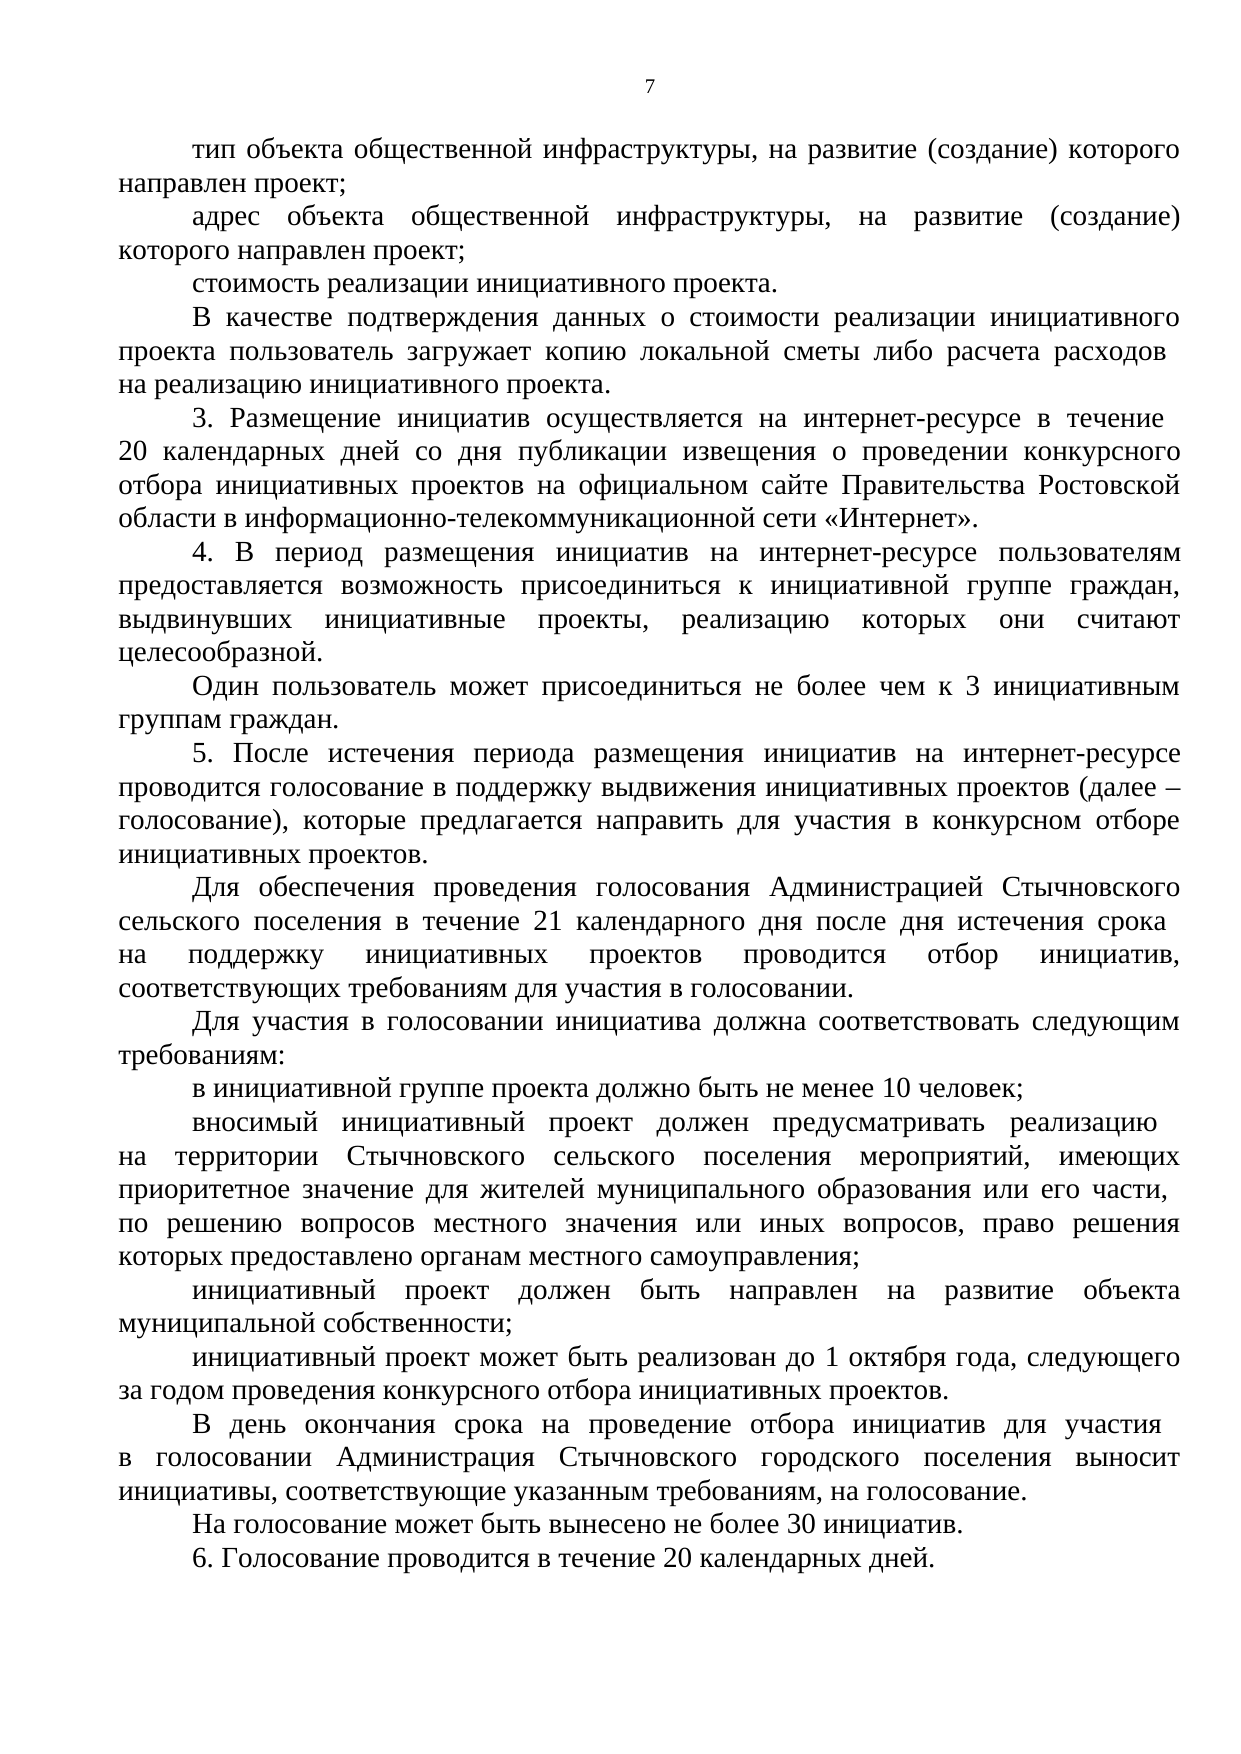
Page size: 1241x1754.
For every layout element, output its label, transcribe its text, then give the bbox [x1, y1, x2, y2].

text На голосование может быть вынесено не более 30 инициатив. [118, 1507, 1181, 1540]
text в инициативной группе проекта должно быть не менее 10 человек; [118, 1071, 1181, 1104]
text адрес объекта общественной инфраструктуры, на развитие (создание) которого направлен проект; [118, 198, 1181, 266]
text В день окончания срока на проведение отбора инициатив для участия в голосовании Администрация Стычновского городского поселения выносит инициативы, соответствующие указанным требованиям, на голосование. [118, 1406, 1181, 1507]
text В качестве подтверждения данных о стоимости реализации инициативного проекта пользователь загружает копию локальной сметы либо расчета расходов на реализацию инициативного проекта. [118, 299, 1181, 400]
text Один пользователь может присоединиться не более чем к 3 инициативным группам граждан. [118, 668, 1181, 735]
text инициативный проект может быть реализован до 1 октября года, следующего за годом проведения конкурсного отбора инициативных проектов. [118, 1339, 1181, 1406]
text 5. После истечения периода размещения инициатив на интернет-ресурсе проводится голосование в поддержку выдвижения инициативных проектов (далее – голосование), которые предлагается направить для участия в конкурсном отборе инициативных проектов. [118, 735, 1181, 869]
text тип объекта общественной инфраструктуры, на развитие (создание) которого направлен проект; [118, 131, 1181, 198]
text Для обеспечения проведения голосования Администрацией Стычновского сельского поселения в течение 21 календарного дня после дня истечения срока на поддержку инициативных проектов проводится отбор инициатив, соответствующих требованиям для участия в голосовании. [118, 869, 1181, 1003]
text стоимость реализации инициативного проекта. [118, 266, 1181, 299]
text Для участия в голосовании инициатива должна соответствовать следующим требованиям: [118, 1003, 1181, 1071]
text 3. Размещение инициатив осуществляется на интернет-ресурсе в течение 20 календарных дней со дня публикации извещения о проведении конкурсного отбора инициативных проектов на официальном сайте Правительства Ростовской области в информационно-телекоммуникационной сети «Интернет». [118, 400, 1181, 534]
text 6. Голосование проводится в течение 20 календарных дней. [118, 1540, 1181, 1574]
text вносимый инициативный проект должен предусматривать реализацию на территории Стычновского сельского поселения мероприятий, имеющих приоритетное значение для жителей муниципального образования или его части, по решению вопросов местного значения или иных вопросов, право решения которых предоставлено органам местного самоуправления; [118, 1104, 1181, 1272]
text инициативный проект должен быть направлен на развитие объекта муниципальной собственности; [118, 1272, 1181, 1339]
text 4. В период размещения инициатив на интернет-ресурсе пользователям предоставляется возможность присоединиться к инициативной группе граждан, выдвинувших инициативные проекты, реализацию которых они считают целесообразной. [118, 534, 1181, 668]
